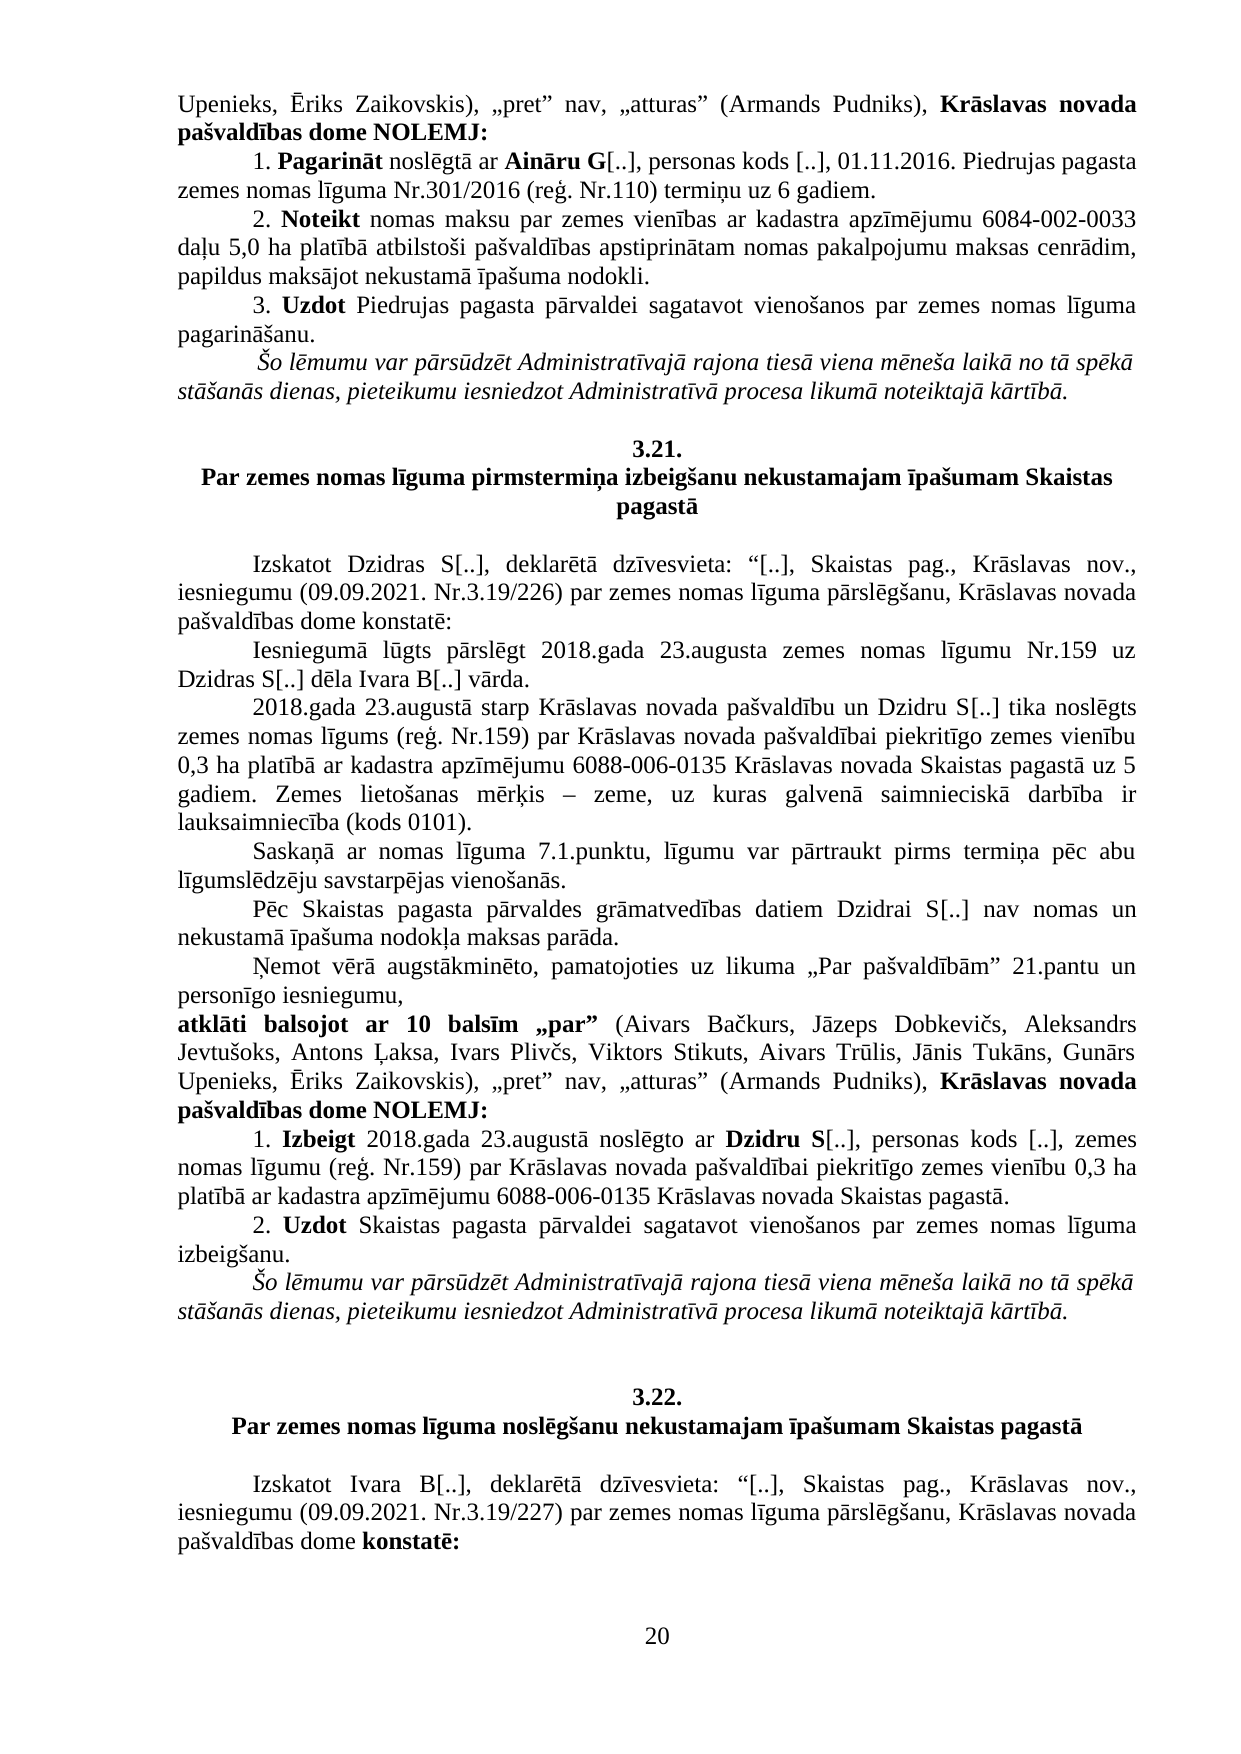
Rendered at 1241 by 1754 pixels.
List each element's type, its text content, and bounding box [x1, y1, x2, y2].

text Pēc Skaistas pagasta pārvaldes grāmatvedības datiem Dzidrai S[..] nav nomas un nekustamā īpašuma nodokļa maksas parāda. [177, 894, 1137, 951]
text 3.22. [177, 1382, 1137, 1411]
text 2018.gada 23.augustā starp Krāslavas novada pašvaldību un Dzidru S[..] tika noslēgts zemes nomas līgums (reģ. Nr.159) par Krāslavas novada pašvaldībai piekritīgo zemes vienību 0,3 ha platībā ar kadastra apzīmējumu 6088-006-0135 Krāslavas novada Skaistas pagastā uz 5 gadiem. Zemes lietošanas mērķis – zeme, uz kuras galvenā saimnieciskā darbība ir lauksaimniecība (kods 0101). [177, 692, 1137, 836]
text Šo lēmumu var pārsūdzēt Administratīvajā rajona tiesā viena mēneša laikā no tā spēkā stāšanās dienas, pieteikumu iesniedzot Administratīvā procesa likumā noteiktajā kārtībā. [177, 347, 1137, 405]
text 3.21. [177, 434, 1137, 462]
text 1. Izbeigt 2018.gada 23.augustā noslēgto ar Dzidru S[..], personas kods [..], zemes nomas līgumu (reģ. Nr.159) par Krāslavas novada pašvaldībai piekritīgo zemes vienību 0,3 ha platībā ar kadastra apzīmējumu 6088-006-0135 Krāslavas novada Skaistas pagastā. [177, 1124, 1137, 1210]
text 1. Pagarināt noslēgtā ar Aināru G[..], personas kods [..], 01.11.2016. Piedrujas pagasta zemes nomas līguma Nr.301/2016 (reģ. Nr.110) termiņu uz 6 gadiem. [177, 146, 1137, 204]
text Par zemes nomas līguma noslēgšanu nekustamajam īpašumam Skaistas pagastā [177, 1411, 1137, 1440]
text Izskatot Ivara B[..], deklarētā dzīvesvieta: “[..], Skaistas pag., Krāslavas nov., iesniegumu (09.09.2021. Nr.3.19/227) par zemes nomas līguma pārslēgšanu, Krāslavas novada pašvaldības dome konstatē: [177, 1469, 1137, 1555]
text 3. Uzdot Piedrujas pagasta pārvaldei sagatavot vienošanos par zemes nomas līguma pagarināšanu. [177, 290, 1137, 347]
text Saskaņā ar nomas līguma 7.1.punktu, līgumu var pārtraukt pirms termiņa pēc abu līgumslēdzēju savstarpējas vienošanās. [177, 836, 1137, 894]
text Ņemot vērā augstākminēto, pamatojoties uz likuma „Par pašvaldībām” 21.pantu un personīgo iesniegumu, [177, 951, 1137, 1009]
text Par zemes nomas līguma pirmstermiņa izbeigšanu nekustamajam īpašumam Skaistas pagastā [177, 462, 1137, 520]
text Iesniegumā lūgts pārslēgt 2018.gada 23.augusta zemes nomas līgumu Nr.159 uz Dzidras S[..] dēla Ivara B[..] vārda. [177, 635, 1137, 692]
text Izskatot Dzidras S[..], deklarētā dzīvesvieta: “[..], Skaistas pag., Krāslavas nov., iesniegumu (09.09.2021. Nr.3.19/226) par zemes nomas līguma pārslēgšanu, Krāslavas novada pašvaldības dome konstatē: [177, 549, 1137, 635]
text 2. Uzdot Skaistas pagasta pārvaldei sagatavot vienošanos par zemes nomas līguma izbeigšanu. [177, 1210, 1137, 1267]
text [177, 89, 1137, 146]
text 2. Noteikt nomas maksu par zemes vienības ar kadastra apzīmējumu 6084-002-0033 daļu 5,0 ha platībā atbilstoši pašvaldības apstiprinātam nomas pakalpojumu maksas cenrādim, papildus maksājot nekustamā īpašuma nodokli. [177, 204, 1137, 290]
text Šo lēmumu var pārsūdzēt Administratīvajā rajona tiesā viena mēneša laikā no tā spēkā stāšanās dienas, pieteikumu iesniedzot Administratīvā procesa likumā noteiktajā kārtībā. [177, 1267, 1137, 1325]
